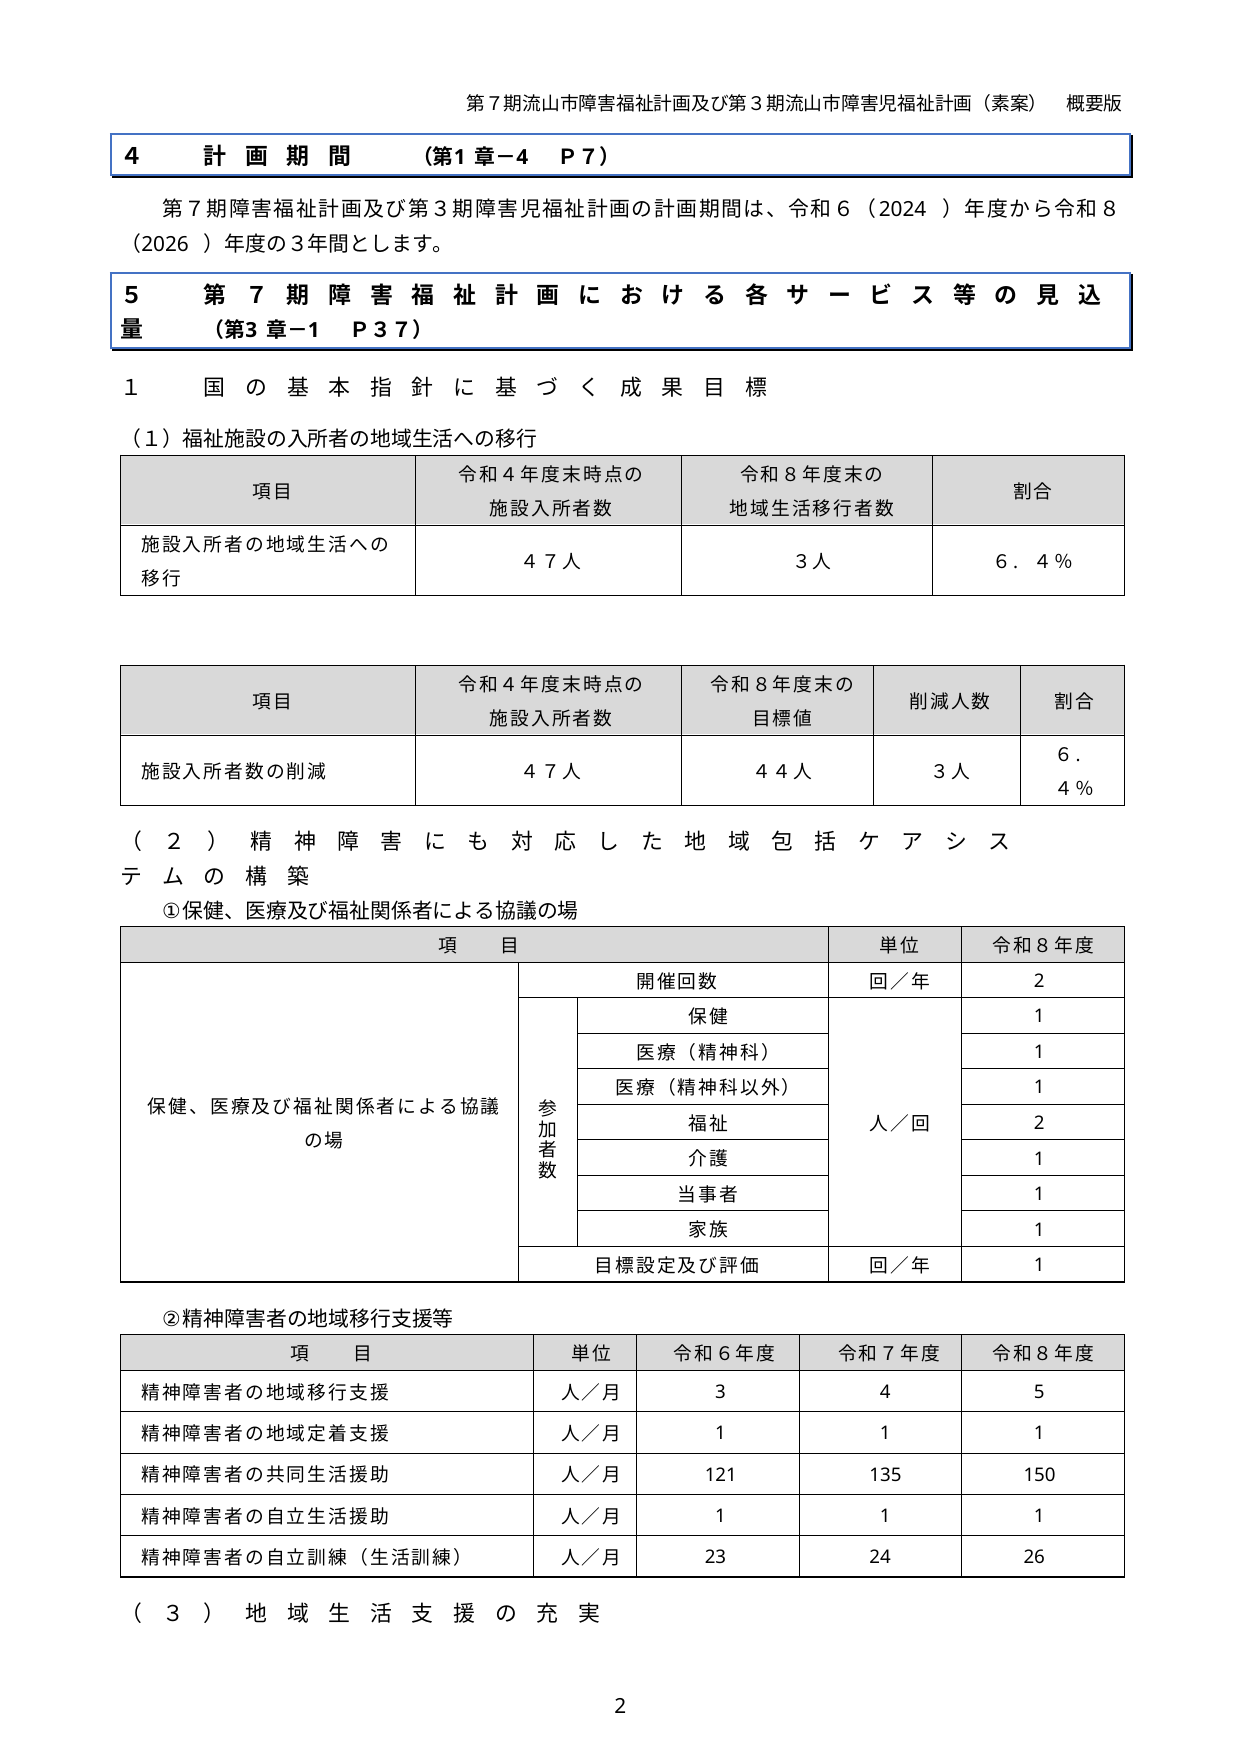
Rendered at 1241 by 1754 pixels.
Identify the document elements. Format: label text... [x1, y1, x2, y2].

table_cell 回／年 [829, 963, 961, 997]
table_cell 介護 [578, 1140, 828, 1175]
table_cell 人／月 [534, 1412, 636, 1452]
table_cell 2 [962, 963, 1124, 997]
table_cell ４７人 [416, 526, 681, 594]
table_header 項 目 [121, 927, 828, 962]
table_cell 1 [962, 1176, 1124, 1210]
table_cell 26 [962, 1536, 1124, 1576]
table_cell 1 [962, 1140, 1124, 1175]
table_header 項目 [121, 666, 415, 734]
table_cell ６.４％ [933, 526, 1124, 594]
table_cell 1 [962, 1412, 1124, 1452]
table_cell 1 [800, 1412, 961, 1452]
table_cell 保健 [578, 998, 828, 1033]
table_header 割合 [1021, 666, 1124, 734]
table_cell 精神障害者の共同生活援助 [121, 1454, 533, 1494]
table_cell 精神障害者の自立訓練（生活訓練） [121, 1536, 533, 1576]
table_cell 精神障害者の地域定着支援 [121, 1412, 533, 1452]
table_header 令和８年度 [962, 927, 1124, 962]
table_cell 1 [962, 1495, 1124, 1535]
table_header 令和６年度 [637, 1335, 799, 1370]
table_cell 24 [800, 1536, 961, 1576]
table_cell 家族 [578, 1211, 828, 1246]
table_header 削減人数 [874, 666, 1020, 734]
text 第７期障害福祉計画及び第３期障害児福祉計画の計画期間は、令和６（2024）年度から令和８（2026）年度の３年間とします。 [120, 190, 1120, 259]
table_cell 回／年 [829, 1247, 961, 1281]
table_cell ４７人 [416, 736, 681, 804]
table_cell 1 [637, 1412, 799, 1452]
table_header 令和８年度末の 目標値 [682, 666, 873, 734]
text ４ 計画期間 （第1章－4 Ｐ７） [112, 135, 1129, 174]
table_cell 5 [962, 1371, 1124, 1411]
table_cell 医療（精神科以外） [578, 1069, 828, 1104]
table_header 令和８年度 [962, 1335, 1124, 1370]
table_cell 人／月 [534, 1536, 636, 1576]
table_cell 福祉 [578, 1105, 828, 1139]
table_cell 医療（精神科） [578, 1034, 828, 1068]
table_cell 精神障害者の地域移行支援 [121, 1371, 533, 1411]
table_cell ６.４％ [1021, 736, 1124, 804]
table_cell ４４人 [682, 736, 873, 804]
table_cell 1 [962, 1034, 1124, 1068]
table_cell 135 [800, 1454, 961, 1494]
table_cell 人／回 [829, 998, 961, 1246]
table_header 項 目 [121, 1335, 533, 1370]
table_cell 参加者数 [519, 998, 577, 1246]
table_cell ３人 [874, 736, 1020, 804]
table_cell 121 [637, 1454, 799, 1494]
table_cell 当事者 [578, 1176, 828, 1210]
table_cell 150 [962, 1454, 1124, 1494]
table_cell 4 [800, 1371, 961, 1411]
table_header 令和４年度末時点の 施設入所者数 [416, 456, 681, 524]
table_header 単位 [829, 927, 961, 962]
text １ 国の基本指針に基づく成果目標 [120, 368, 1120, 403]
table_cell 精神障害者の自立生活援助 [121, 1495, 533, 1535]
table_cell 1 [637, 1495, 799, 1535]
table_cell ３人 [682, 526, 932, 594]
table_header 単位 [534, 1335, 636, 1370]
table_cell 目標設定及び評価 [519, 1247, 828, 1281]
text （３）地域生活支援の充実 [120, 1595, 1120, 1629]
table_cell 1 [962, 1211, 1124, 1246]
table_header 令和４年度末時点の 施設入所者数 [416, 666, 681, 734]
table_cell 施設入所者の地域生活への移行 [121, 526, 415, 594]
table_cell 人／月 [534, 1371, 636, 1411]
table_cell 3 [637, 1371, 799, 1411]
table_header 令和８年度末の 地域生活移行者数 [682, 456, 932, 524]
text ５ 第７期障害福祉計画における各サービス等の見込量 （第3章－1 Ｐ３７） [112, 274, 1129, 347]
table_cell 施設入所者数の削減 [121, 736, 415, 804]
text （１）福祉施設の入所者の地域生活への移行 [120, 420, 1120, 454]
table_cell 1 [962, 998, 1124, 1033]
table_cell 人／月 [534, 1495, 636, 1535]
text （２）精神障害にも対応した地域包括ケアシステムの構築 [120, 823, 1032, 892]
table_header 項目 [121, 456, 415, 524]
table_cell 23 [637, 1536, 799, 1576]
table_header 令和７年度 [800, 1335, 961, 1370]
table_cell 人／月 [534, 1454, 636, 1494]
table_cell 開催回数 [519, 963, 828, 997]
table_cell 1 [962, 1247, 1124, 1281]
table_cell 2 [962, 1105, 1124, 1139]
text ②精神障害者の地域移行支援等 [120, 1300, 1120, 1334]
table_cell 1 [800, 1495, 961, 1535]
text ①保健、医療及び福祉関係者による協議の場 [120, 892, 1032, 926]
table_header 割合 [933, 456, 1124, 524]
table_cell 保健、医療及び福祉関係者による協議の場 [121, 963, 518, 1281]
table_cell 1 [962, 1069, 1124, 1104]
